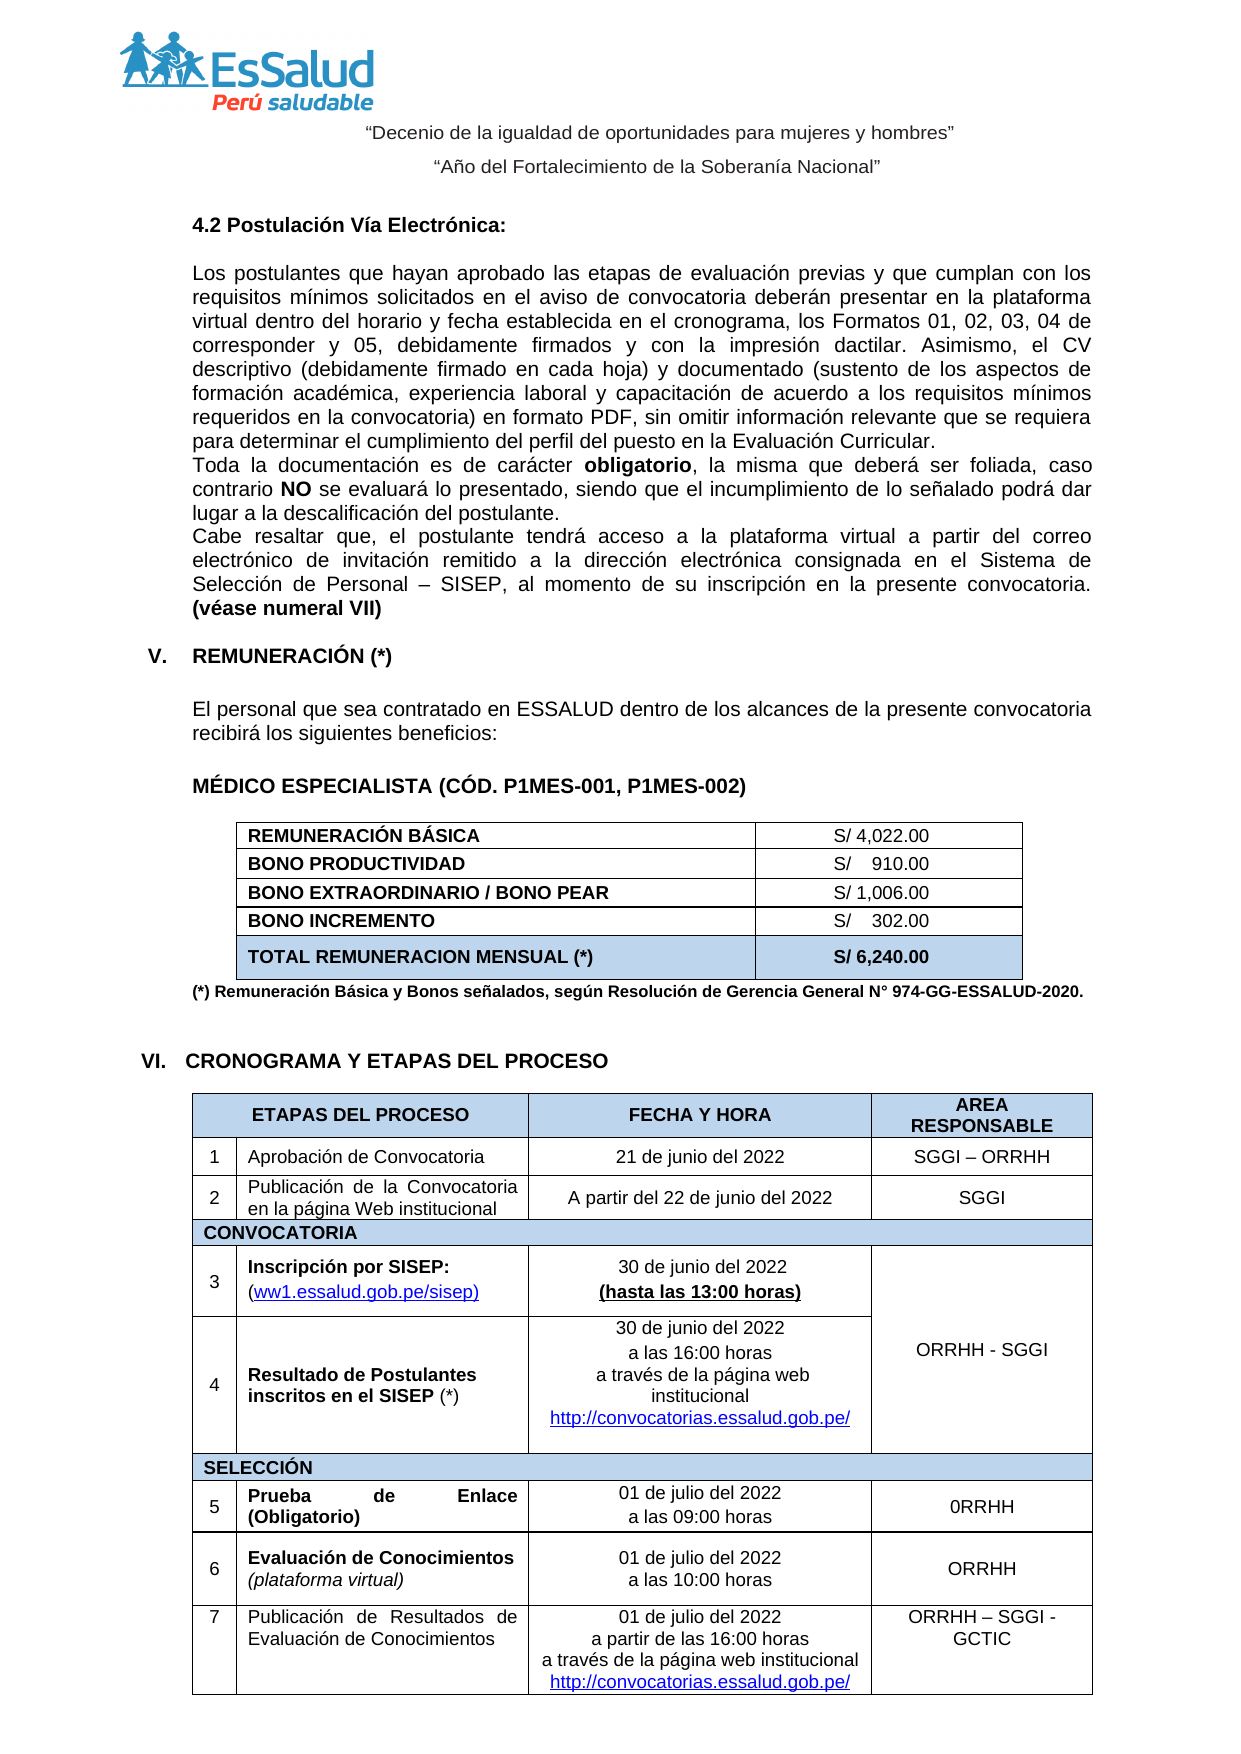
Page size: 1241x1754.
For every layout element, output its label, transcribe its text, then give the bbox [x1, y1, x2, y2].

table_cell 5 [193, 1481, 236, 1531]
table_cell S/ 302.00 [756, 908, 1022, 934]
table_cell 30 de junio del 2022 a las 16:00 horas a través de la página web institucional http://convocatorias.essalud.gob.pe/ [529, 1317, 871, 1453]
table_header S/ 4,022.00 [756, 823, 1022, 848]
text Los postulantes que hayan aprobado las etapas de evaluación previas y que cumplan con los requisitos mínimos solicitados en el aviso de convocatoria deberán presentar en la plataforma virtual dentro del horario y fecha establecida en el cronograma, los Formatos 01, 02, 03, 04 de corresponder y 05, debidamente firmados y con la impresión dactilar. Asimismo, el CV descriptivo (debidamente firmado en cada hoja) y documentado (sustento de los aspectos de formación académica, experiencia laboral y capacitación de acuerdo a los requisitos mínimos requeridos en la convocatoria) en formato PDF, sin omitir información relevante que se requiera para determinar el cumplimiento del perfil del puesto en la Evaluación Curricular. [192, 261, 1092, 452]
table_cell 3 [193, 1246, 236, 1316]
table_cell SGGI [872, 1176, 1092, 1219]
table_cell 21 de junio del 2022 [529, 1138, 871, 1175]
list REMUNERACIÓN (*) [148, 644, 1092, 668]
table_cell SGGI – ORRHH [872, 1138, 1092, 1175]
text (*) Remuneración Básica y Bonos señalados, según Resolución de Gerencia General N° 974-GG-ESSALUD-2020. [192, 982, 1092, 1001]
table_cell 1 [193, 1138, 236, 1175]
table_header ETAPAS DEL PROCESO [193, 1094, 528, 1137]
table_cell S/ 6,240.00 [756, 936, 1022, 979]
table_cell A partir del 22 de junio del 2022 [529, 1176, 871, 1219]
table_cell S/ 1,006.00 [756, 879, 1022, 906]
table_header AREA RESPONSABLE [872, 1094, 1092, 1137]
table_cell 7 [193, 1606, 236, 1694]
picture [113, 24, 380, 118]
table_cell 2 [193, 1176, 236, 1219]
table_cell ORRHH [872, 1533, 1092, 1605]
table_header REMUNERACIÓN BÁSICA [237, 823, 755, 848]
table_cell 6 [193, 1533, 236, 1605]
table_cell S/ 910.00 [756, 849, 1022, 878]
list CRONOGRAMA Y ETAPAS DEL PROCESO [141, 1049, 1085, 1073]
table_cell BONO EXTRAORDINARIO / BONO PEAR [237, 879, 755, 906]
text Cabe resaltar que, el postulante tendrá acceso a la plataforma virtual a partir del correo electrónico de invitación remitido a la dirección electrónica consignada en el Sistema de Selección de Personal – SISEP, al momento de su inscripción en la presente convocatoria. (véase numeral VII) [192, 524, 1092, 620]
table_cell ORRHH - SGGI [872, 1246, 1092, 1453]
table_cell 01 de julio del 2022 a las 10:00 horas [529, 1533, 871, 1605]
table_cell Resultado de Postulantes inscritos en el SISEP (*) [237, 1317, 528, 1453]
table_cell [237, 1606, 528, 1694]
table_cell 01 de julio del 2022 a las 09:00 horas [529, 1481, 871, 1531]
table_cell BONO INCREMENTO [237, 908, 755, 934]
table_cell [529, 1606, 871, 1694]
table_cell TOTAL REMUNERACION MENSUAL (*) [237, 936, 755, 979]
text 4.2 Postulación Vía Electrónica: [192, 213, 1092, 237]
table_cell Publicación de la Convocatoria en la página Web institucional [237, 1176, 528, 1219]
table_cell BONO PRODUCTIVIDAD [237, 849, 755, 878]
table_cell 30 de junio del 2022 (hasta las 13:00 horas) [529, 1246, 871, 1316]
table_cell 0RRHH [872, 1481, 1092, 1531]
table_header FECHA Y HORA [529, 1094, 871, 1137]
table_cell CONVOCATORIA [193, 1220, 1092, 1245]
table_cell 4 [193, 1317, 236, 1453]
table_cell Evaluación de Conocimientos (plataforma virtual) [237, 1533, 528, 1605]
text Toda la documentación es de carácter obligatorio, la misma que deberá ser foliada, caso contrario NO se evaluará lo presentado, siendo que el incumplimiento de lo señalado podrá dar lugar a la descalificación del postulante. [192, 452, 1092, 524]
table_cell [872, 1606, 1092, 1694]
table_cell SELECCIÓN [193, 1454, 1092, 1480]
text El personal que sea contratado en ESSALUD dentro de los alcances de la presente convocatoria recibirá los siguientes beneficios: [192, 697, 1092, 745]
table_cell Aprobación de Convocatoria [237, 1138, 528, 1175]
table_cell Inscripción por SISEP: (ww1.essalud.gob.pe/sisep) [237, 1246, 528, 1316]
table_cell Prueba de Enlace (Obligatorio) [237, 1481, 528, 1531]
text MÉDICO ESPECIALISTA (CÓD. P1MES-001, P1MES-002) [192, 774, 1092, 798]
